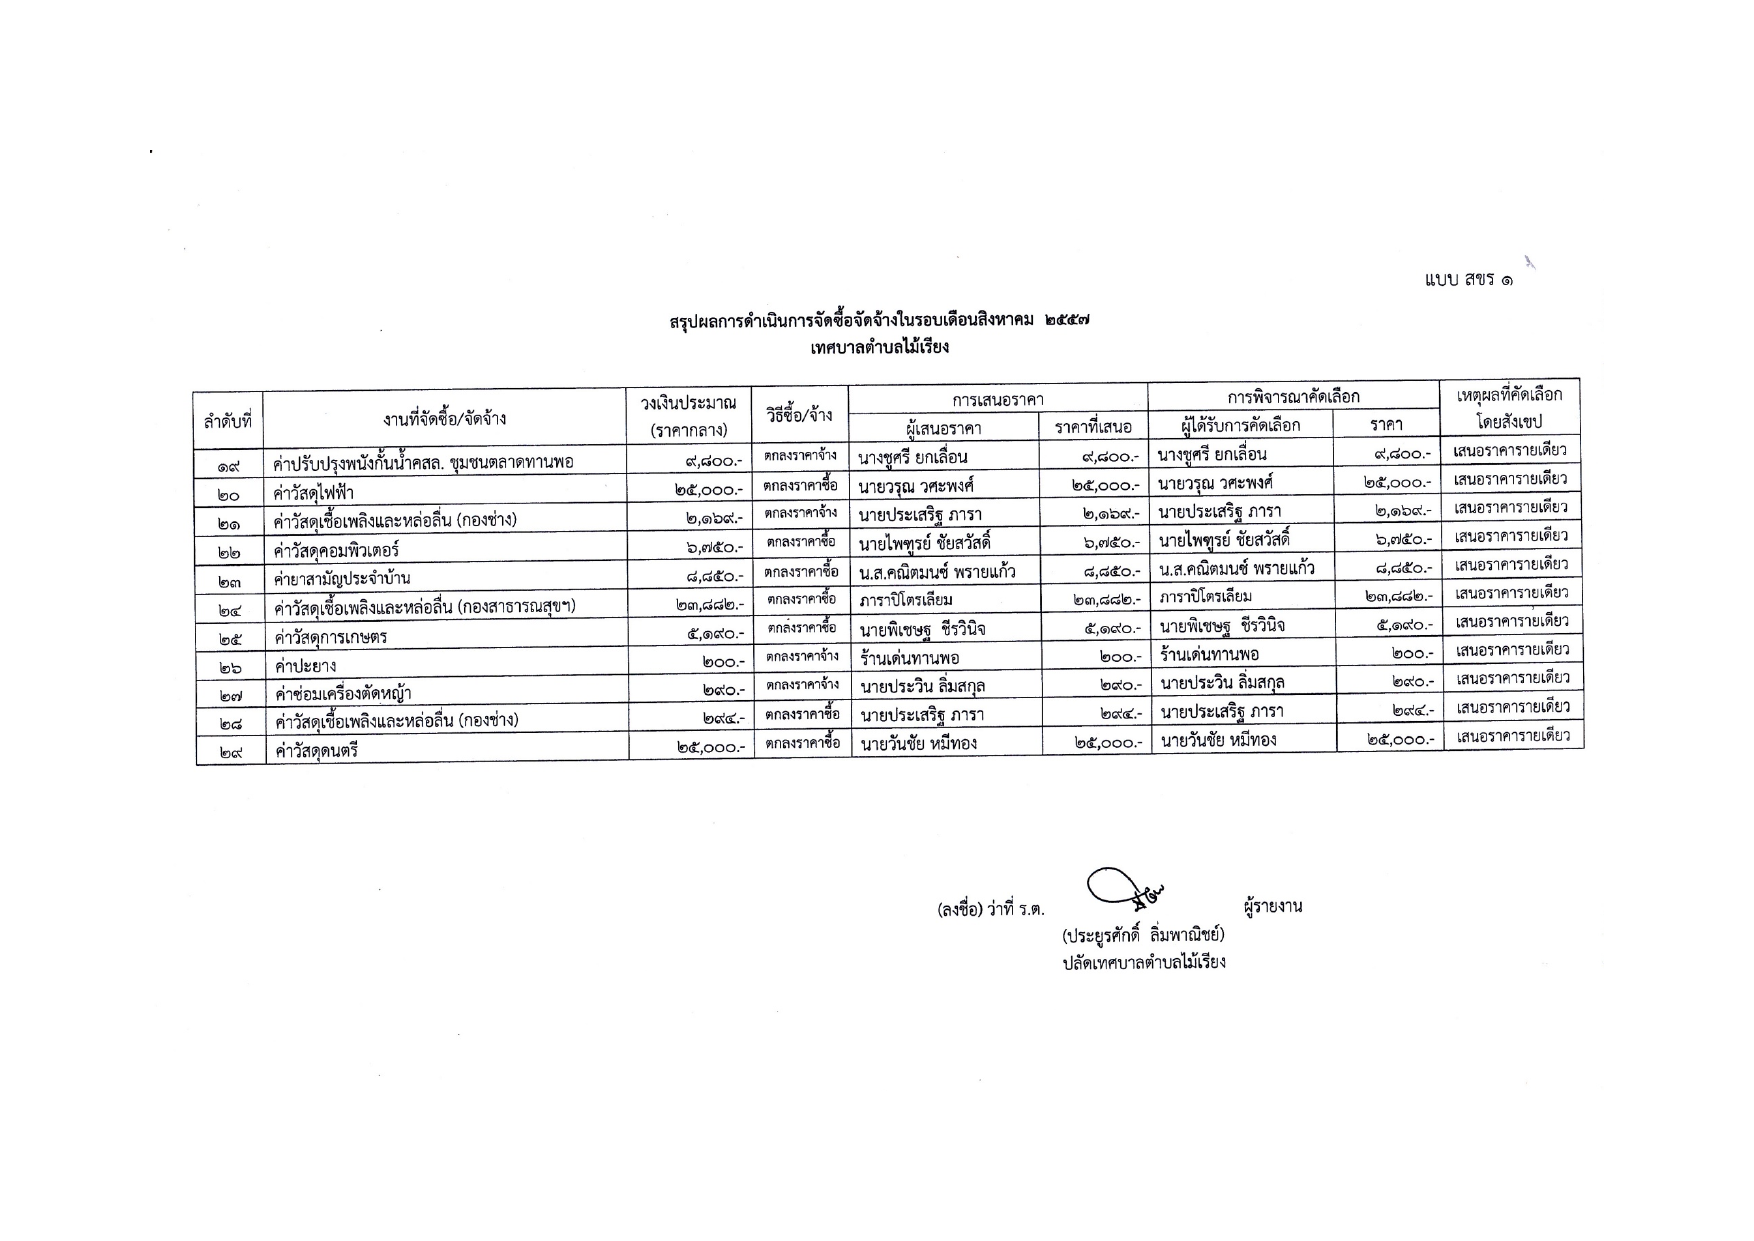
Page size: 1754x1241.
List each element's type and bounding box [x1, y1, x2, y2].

picture [150, 150, 1604, 1091]
